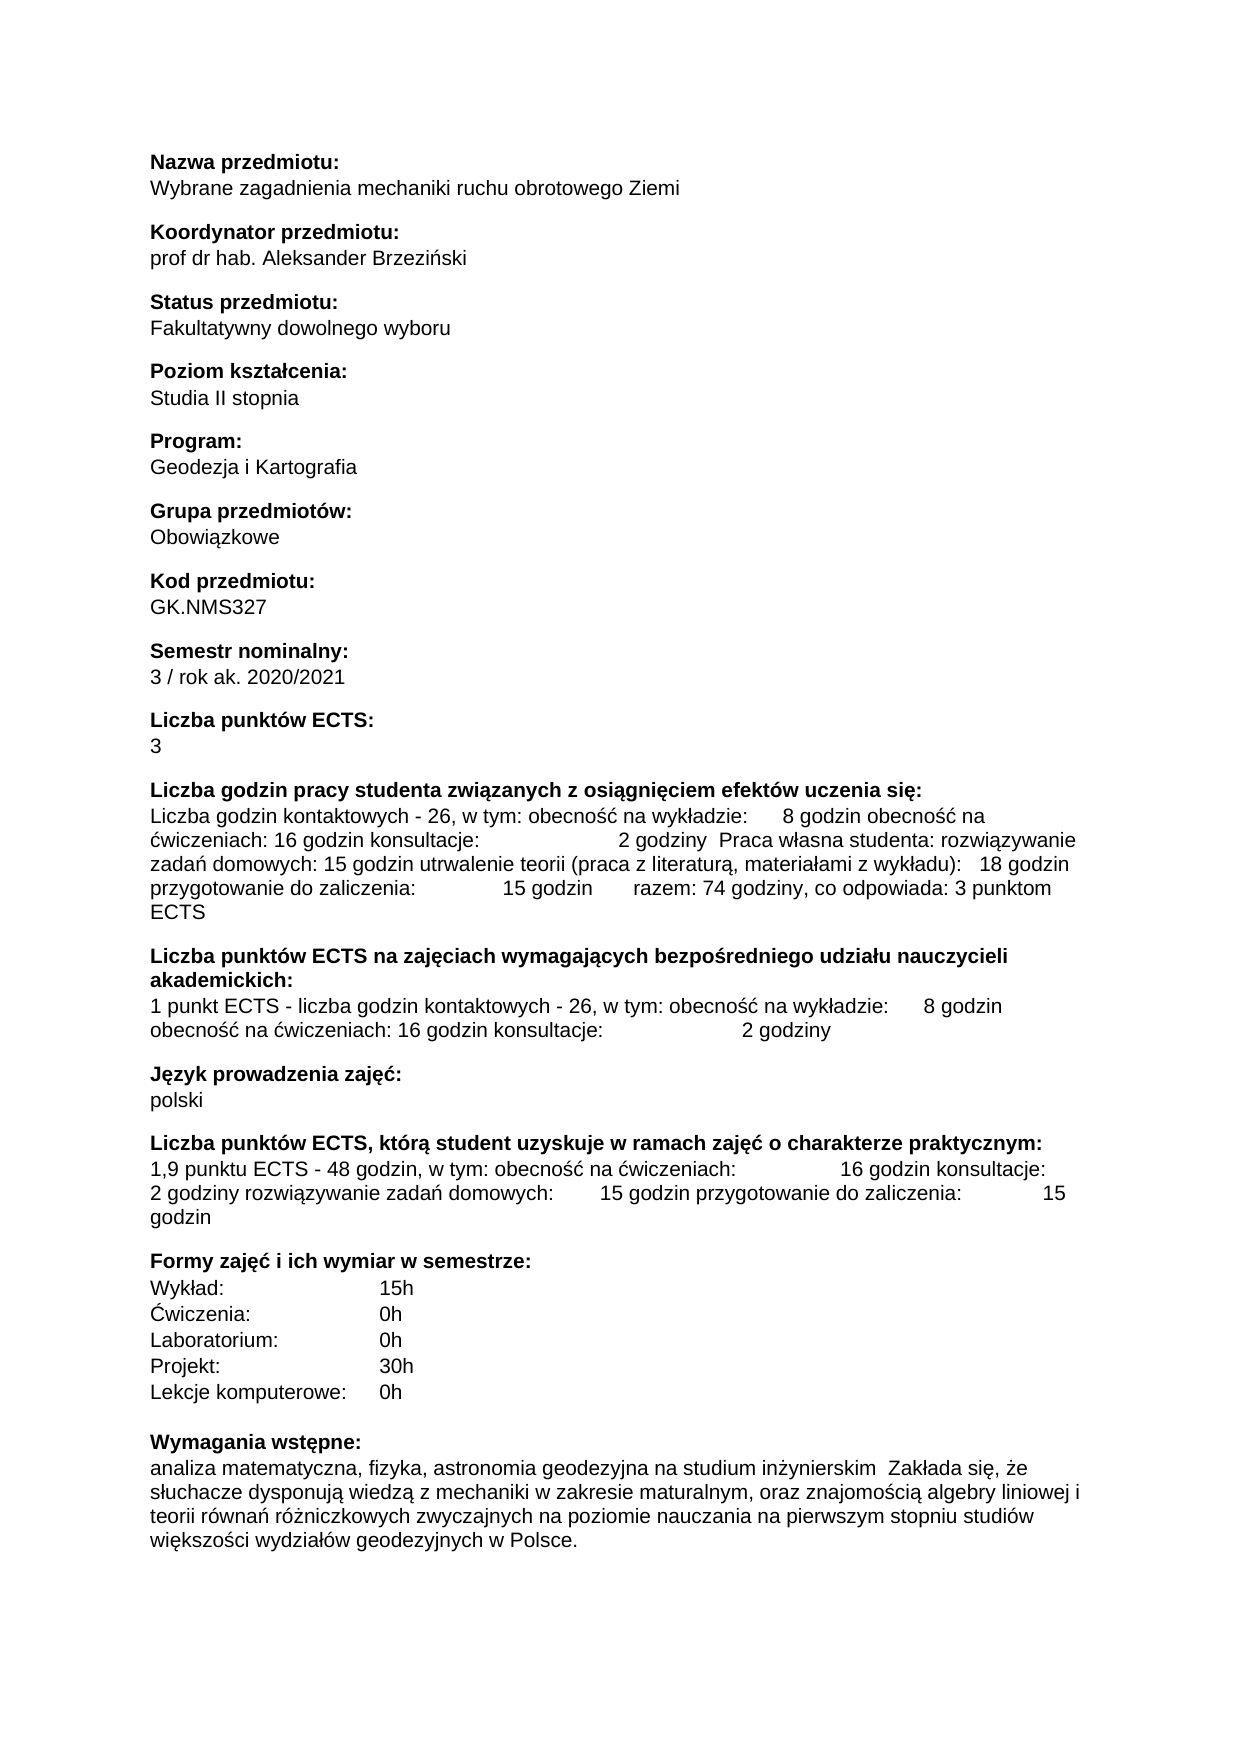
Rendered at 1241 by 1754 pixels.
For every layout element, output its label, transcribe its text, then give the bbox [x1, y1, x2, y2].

text analiza matematyczna, fizyka, astronomia geodezyjna na studium inżynierskim Zakłada się, że słuchacze dysponują wiedzą z mechaniki w zakresie maturalnym, oraz znajomością algebry liniowej i teorii równań różniczkowych zwyczajnych na poziomie nauczania na pierwszym stopniu studiów większości wydziałów geodezyjnych w Polsce. [150, 1456, 1090, 1552]
table_cell Projekt: [140, 1354, 367, 1378]
table_cell Laboratorium: [140, 1328, 367, 1352]
text Język prowadzenia zajęć: [150, 1061, 1090, 1085]
text Koordynator przedmiotu: [150, 220, 1090, 244]
table_header Wykład: [140, 1276, 367, 1300]
table_cell 30h [369, 1352, 597, 1378]
text Formy zajęć i ich wymiar w semestrze: [150, 1249, 1090, 1273]
text Semestr nominalny: [150, 638, 1090, 662]
text Geodezja i Kartografia [150, 455, 1090, 479]
text GK.NMS327 [150, 595, 1090, 619]
text Wymagania wstępne: [150, 1430, 1090, 1454]
text Studia II stopnia [150, 385, 1090, 409]
table_cell Lekcje komputerowe: [140, 1380, 367, 1404]
text 3 / rok ak. 2020/2021 [150, 664, 1090, 688]
text Liczba godzin kontaktowych - 26, w tym: obecność na wykładzie: 8 godzin obecność na ćwiczeniach: 16 godzin konsultacje: 2 godziny Praca własna studenta: rozwiązywanie zadań domowych: 15 godzin utrwalenie teorii (praca z literaturą, materiałami z wykładu): 18 godzin przygotowanie do zaliczenia: 15 godzin razem: 74 godziny, co odpowiada: 3 punktom ECTS [150, 804, 1090, 924]
text 1,9 punktu ECTS - 48 godzin, w tym: obecność na ćwiczeniach: 16 godzin konsultacje: 2 godziny rozwiązywanie zadań domowych: 15 godzin przygotowanie do zaliczenia: 15 godzin [150, 1157, 1090, 1229]
table_cell 0h [369, 1300, 597, 1326]
text Program: [150, 429, 1090, 453]
text Wybrane zagadnienia mechaniki ruchu obrotowego Ziemi [150, 176, 1090, 200]
text Liczba punktów ECTS: [150, 708, 1090, 732]
text Poziom kształcenia: [150, 359, 1090, 383]
text Nazwa przedmiotu: [150, 150, 1090, 174]
table_cell 0h [369, 1326, 597, 1352]
text polski [150, 1087, 1090, 1111]
text Kod przedmiotu: [150, 569, 1090, 593]
text Liczba punktów ECTS, którą student uzyskuje w ramach zajęć o charakterze praktycznym: [150, 1131, 1090, 1155]
text 1 punkt ECTS - liczba godzin kontaktowych - 26, w tym: obecność na wykładzie: 8 godzin obecność na ćwiczeniach: 16 godzin konsultacje: 2 godziny [150, 994, 1090, 1042]
text Liczba punktów ECTS na zajęciach wymagających bezpośredniego udziału nauczycieli akademickich: [150, 944, 1090, 992]
text prof dr hab. Aleksander Brzeziński [150, 246, 1090, 270]
text Fakultatywny dowolnego wyboru [150, 316, 1090, 339]
text Obowiązkowe [150, 525, 1090, 549]
table_cell Ćwiczenia: [140, 1302, 367, 1326]
text Liczba godzin pracy studenta związanych z osiągnięciem efektów uczenia się: [150, 778, 1090, 802]
text 3 [150, 734, 1090, 758]
text Status przedmiotu: [150, 289, 1090, 313]
text Grupa przedmiotów: [150, 499, 1090, 523]
table_header 15h [369, 1276, 597, 1300]
table_cell 0h [369, 1378, 597, 1404]
